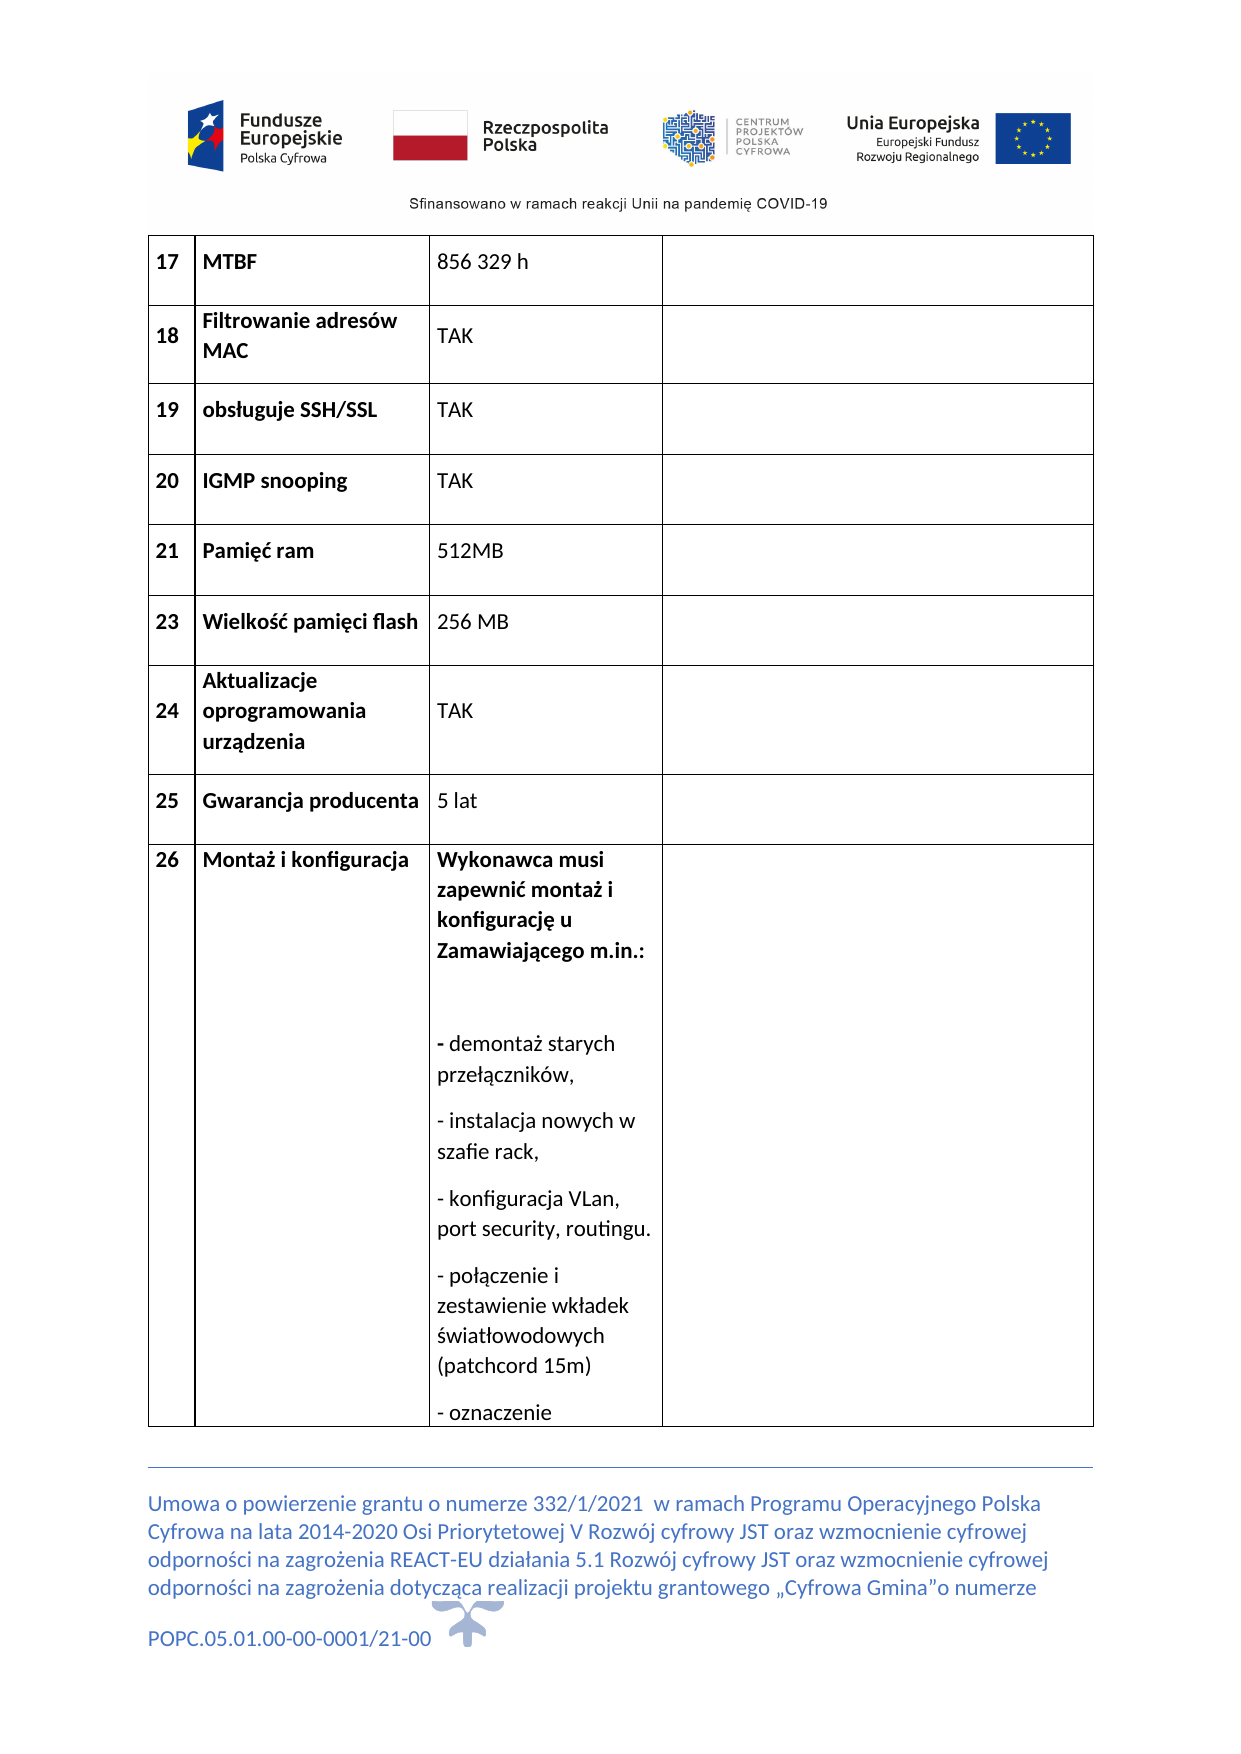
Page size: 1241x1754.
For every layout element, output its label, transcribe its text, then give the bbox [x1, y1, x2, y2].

table_cell 17 [149, 236, 194, 305]
table_cell 256 MB [430, 596, 662, 665]
table_cell 512MB [430, 525, 662, 595]
table_cell 23 [149, 596, 194, 665]
table_cell 24 [149, 666, 194, 773]
table_cell 21 [149, 525, 194, 595]
table_cell 856 329 h [430, 236, 662, 305]
table_cell Aktualizacje oprogramowania urządzenia [196, 666, 429, 773]
table_cell [663, 845, 1093, 1426]
table_cell [663, 525, 1093, 595]
table_cell [663, 455, 1093, 524]
table_cell [663, 306, 1093, 383]
table_cell [663, 384, 1093, 454]
table_cell IGMP snooping [196, 455, 429, 524]
table_cell 19 [149, 384, 194, 454]
table_cell 18 [149, 306, 194, 383]
table_cell [663, 596, 1093, 665]
table_cell Wielkość pamięci flash [196, 596, 429, 665]
table_cell Pamięć ram [196, 525, 429, 595]
table_cell 25 [149, 775, 194, 844]
table_cell 20 [149, 455, 194, 524]
table_cell Montaż i konfiguracja [196, 845, 429, 1426]
table_cell [663, 775, 1093, 844]
table_cell [663, 666, 1093, 773]
table_cell Gwarancja producenta [196, 775, 429, 844]
table_cell MTBF [196, 236, 429, 305]
table_cell obsługuje SSH/SSL [196, 384, 429, 454]
picture [147, 73, 1093, 235]
table_cell TAK [430, 666, 662, 773]
table_cell TAK [430, 455, 662, 524]
table_cell 5 lat [430, 775, 662, 844]
table_cell TAK [430, 384, 662, 454]
table_cell Filtrowanie adresów MAC [196, 306, 429, 383]
table_cell TAK [430, 306, 662, 383]
table_cell 26 [149, 845, 194, 1426]
table_cell [663, 236, 1093, 305]
